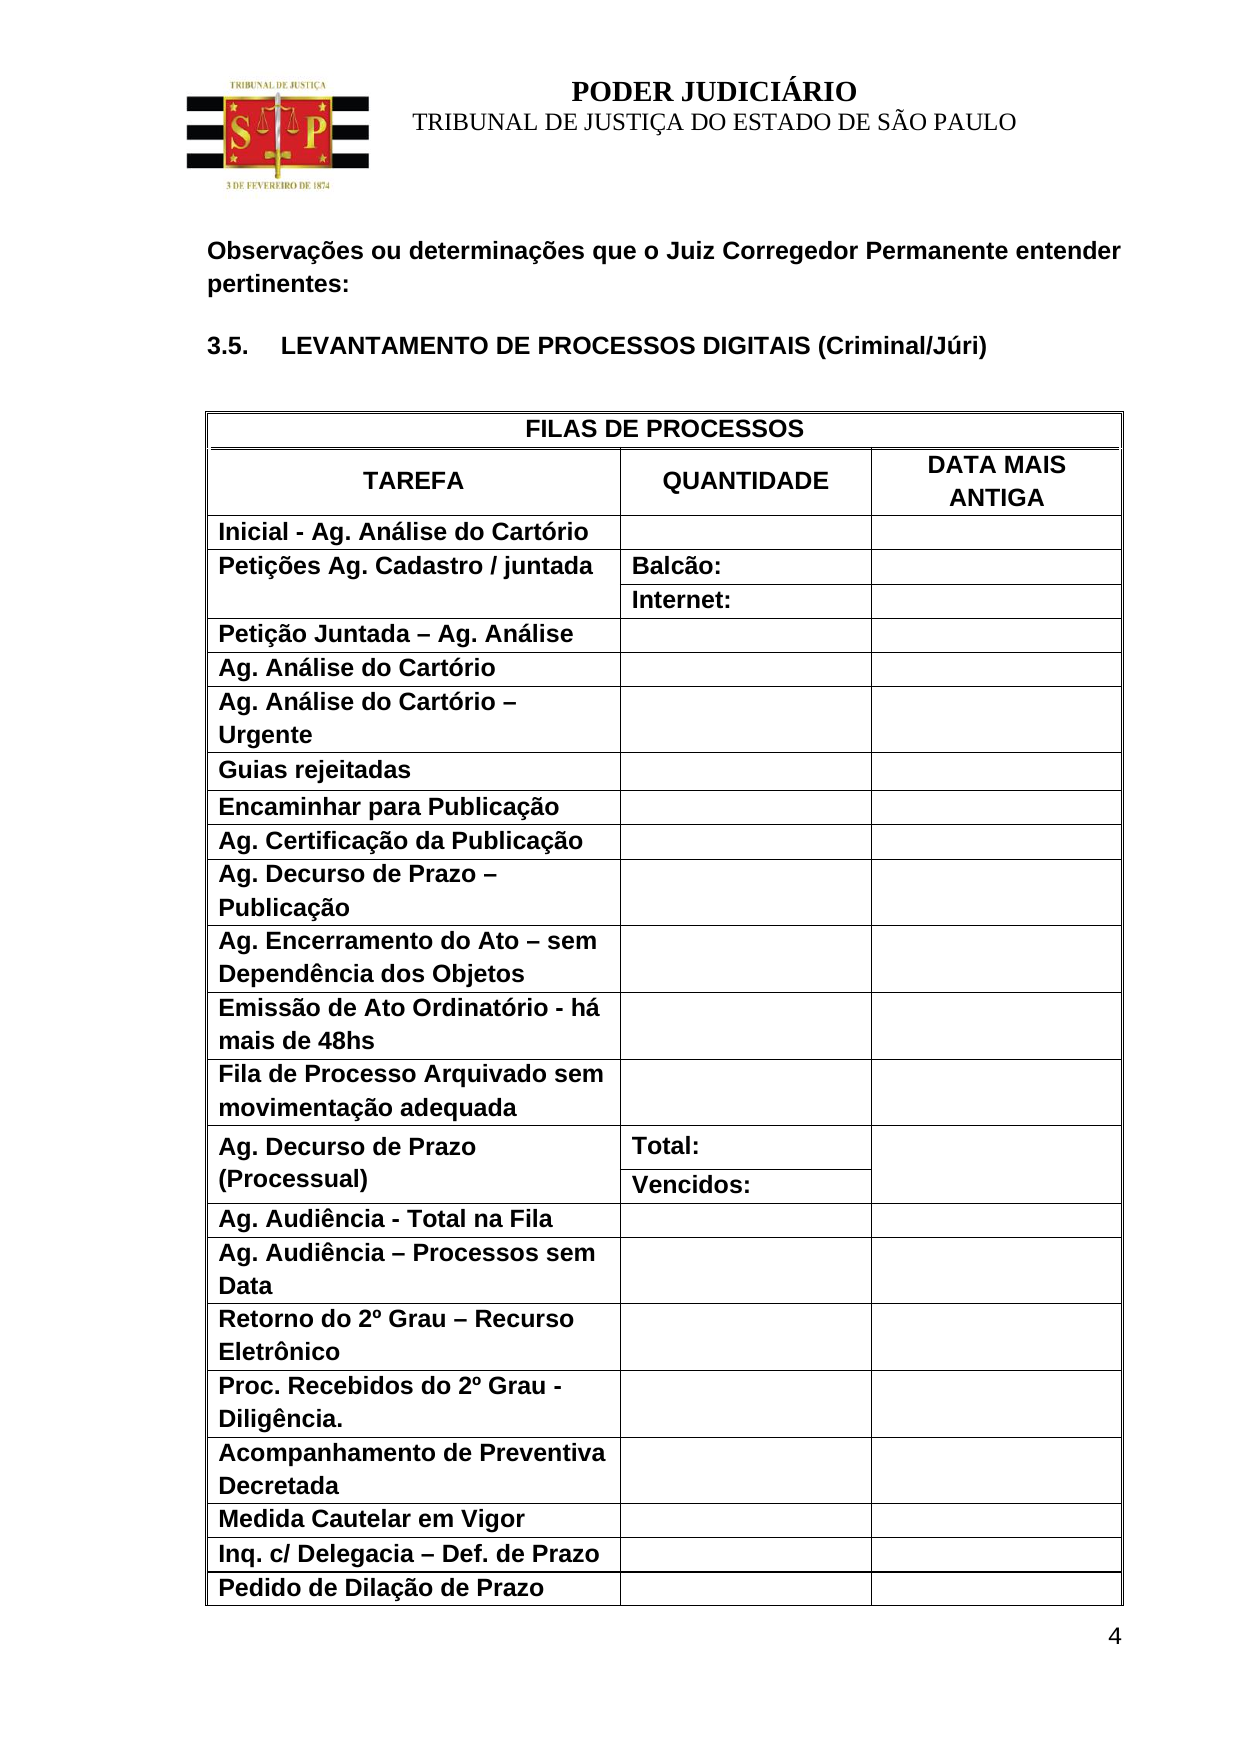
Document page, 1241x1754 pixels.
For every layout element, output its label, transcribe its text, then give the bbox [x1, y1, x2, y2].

table_cell [872, 1238, 1121, 1303]
table_cell [621, 653, 871, 686]
table_cell Petições Ag. Cadastro / juntada [208, 550, 620, 617]
table_cell Emissão de Ato Ordinatório - há mais de 48hs [208, 993, 620, 1058]
table_cell [621, 993, 871, 1058]
table_cell DATA MAIS ANTIGA [872, 447, 1121, 515]
table_cell [872, 1538, 1121, 1571]
table_header FILAS DE PROCESSOS [208, 414, 1121, 447]
table_cell [872, 1504, 1121, 1537]
table_cell [872, 825, 1121, 858]
table_cell [621, 1204, 871, 1237]
table_cell [872, 860, 1121, 925]
table_cell Internet: [621, 585, 871, 617]
table_cell [872, 1204, 1121, 1237]
table_cell Ag. Decurso de Prazo (Processual) [208, 1126, 620, 1202]
table_cell Petição Juntada – Ag. Análise [208, 619, 620, 652]
table_cell [872, 619, 1121, 652]
picture [173, 71, 382, 200]
table_cell [872, 516, 1121, 549]
table_cell Ag. Análise do Cartório [208, 653, 620, 686]
table_cell [621, 1371, 871, 1437]
table_cell [872, 926, 1121, 992]
table_cell Inicial - Ag. Análise do Cartório [208, 516, 620, 549]
table_cell [872, 1371, 1121, 1437]
table_cell Pedido de Dilação de Prazo [208, 1573, 620, 1605]
table_cell [621, 1238, 871, 1303]
table_cell TAREFA [208, 447, 620, 515]
table_cell [872, 1126, 1121, 1202]
table_cell QUANTIDADE [621, 450, 871, 515]
table_cell Acompanhamento de Preventiva Decretada [208, 1438, 620, 1503]
table_cell [768, 1170, 871, 1202]
table_cell [621, 1573, 871, 1605]
table_cell [621, 926, 871, 992]
table_cell [872, 1060, 1121, 1125]
table_cell [872, 993, 1121, 1058]
table_cell Total: [621, 1126, 768, 1168]
table_cell [872, 585, 1121, 617]
table_cell Proc. Recebidos do 2º Grau - Diligência. [208, 1371, 620, 1437]
text Observações ou determinações que o Juiz Corregedor Permanente entender pertinentes: [207, 236, 1122, 298]
table_cell Inq. c/ Delegacia – Def. de Prazo [208, 1538, 620, 1571]
table_cell [768, 1126, 871, 1168]
table_cell [872, 753, 1121, 790]
list LEVANTAMENTO DE PROCESSOS DIGITAIS (Criminal/Júri) [207, 331, 1122, 360]
table_cell Guias rejeitadas [208, 753, 620, 790]
table_cell Medida Cautelar em Vigor [208, 1504, 620, 1537]
table_cell Fila de Processo Arquivado sem movimentação adequada [208, 1060, 620, 1125]
table_cell [872, 1573, 1121, 1605]
table_cell Ag. Audiência - Total na Fila [208, 1204, 620, 1237]
table_cell Ag. Encerramento do Ato – sem Dependência dos Objetos [208, 926, 620, 992]
table_cell [872, 791, 1121, 824]
table_cell Ag. Análise do Cartório – Urgente [208, 687, 620, 752]
table_cell Ag. Certificação da Publicação [208, 825, 620, 858]
table_cell [621, 1060, 871, 1125]
table_cell [621, 687, 871, 752]
table_cell [872, 653, 1121, 686]
table_cell [621, 860, 871, 925]
table_cell [621, 619, 871, 652]
table_cell [621, 1304, 871, 1370]
table_cell Ag. Decurso de Prazo – Publicação [208, 860, 620, 925]
table_cell Retorno do 2º Grau – Recurso Eletrônico [208, 1304, 620, 1370]
table_cell [621, 1504, 871, 1537]
table_cell Balcão: [621, 550, 871, 583]
table_cell Vencidos: [621, 1170, 768, 1202]
table_cell [621, 753, 871, 790]
table_cell [872, 1438, 1121, 1503]
table_cell [621, 1438, 871, 1503]
table_cell [872, 687, 1121, 752]
table_cell [621, 825, 871, 858]
table_cell [621, 791, 871, 824]
table_cell Encaminhar para Publicação [208, 791, 620, 824]
table_cell [621, 1538, 871, 1571]
table_cell Ag. Audiência – Processos sem Data [208, 1238, 620, 1303]
table_cell [872, 1304, 1121, 1370]
table_cell [621, 516, 871, 549]
table_cell [872, 550, 1121, 583]
